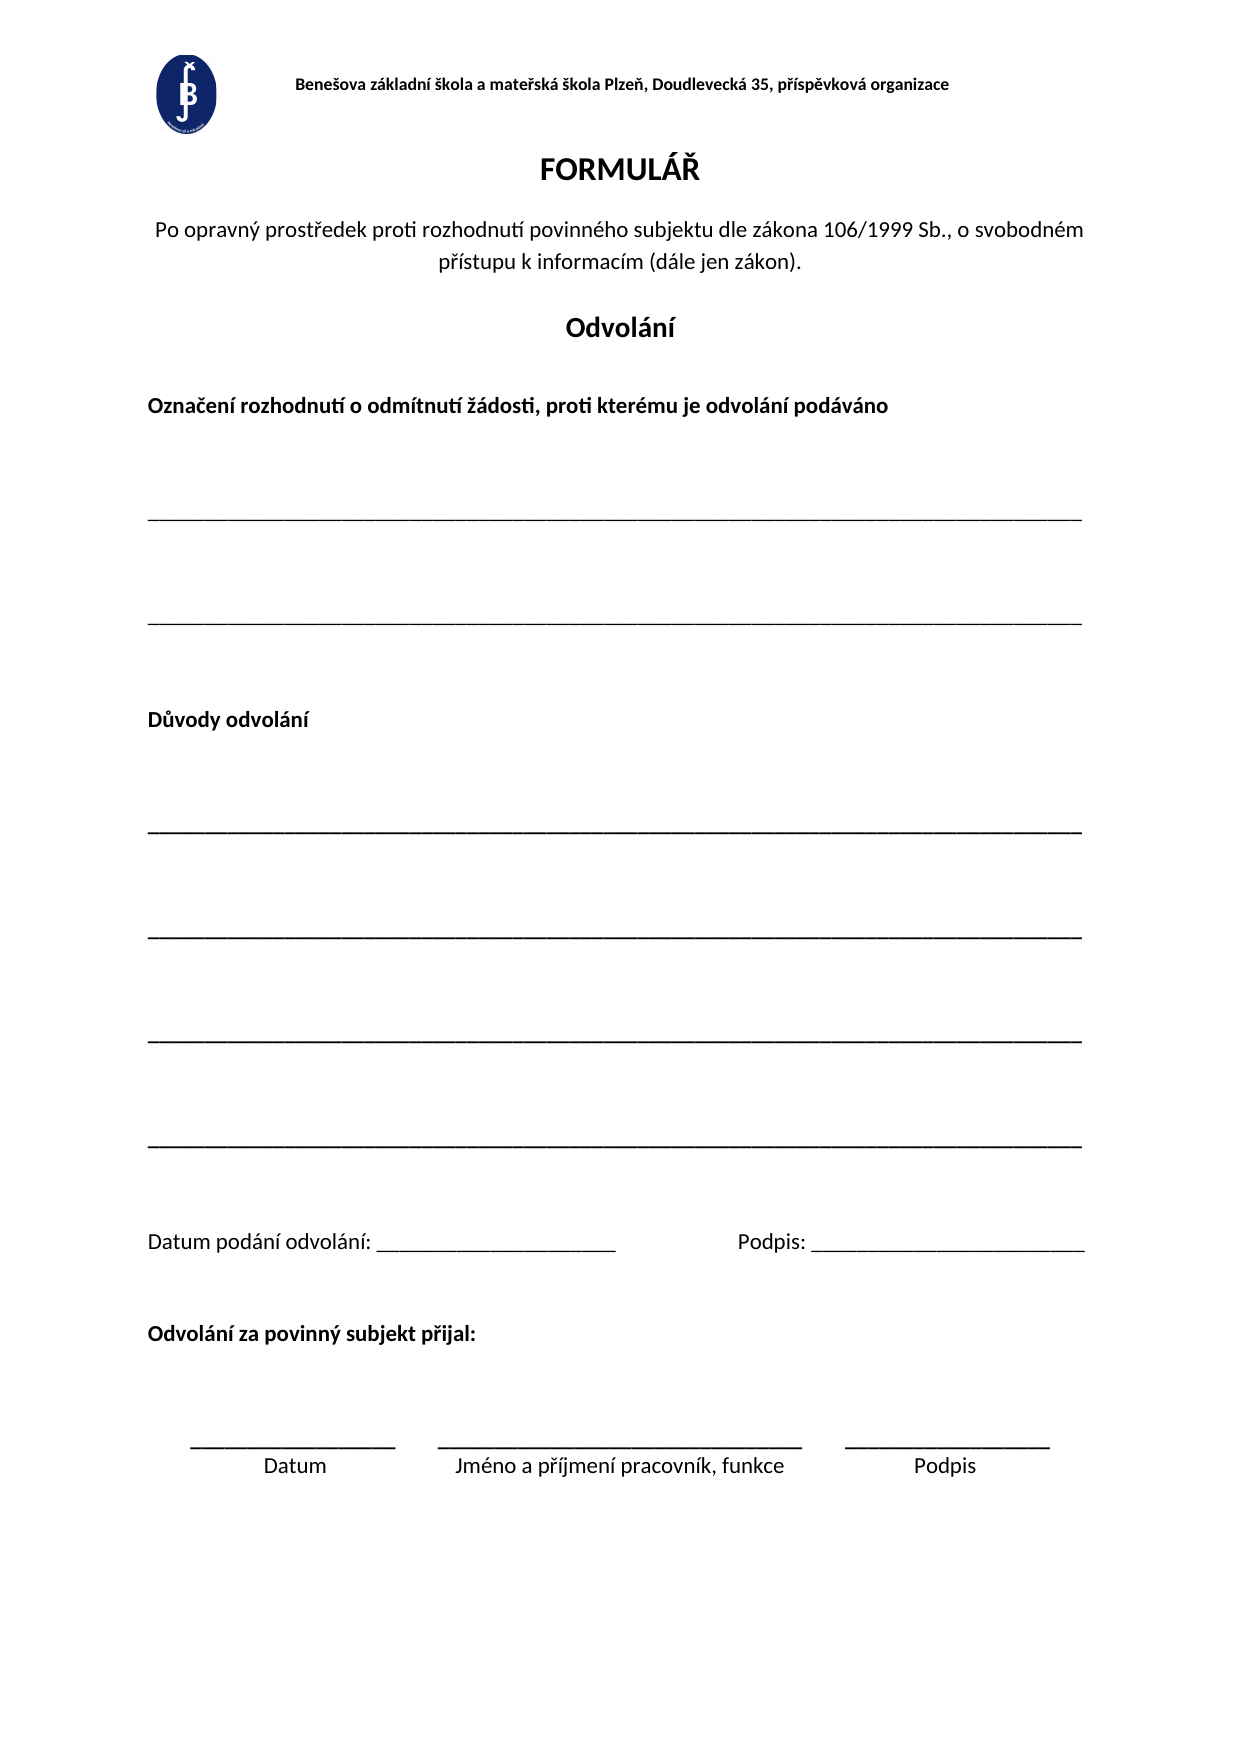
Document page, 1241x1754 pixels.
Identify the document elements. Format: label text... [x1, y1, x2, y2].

text __________________________________________________________________________________ [148, 1018, 1093, 1046]
text Označení rozhodnutí o odmítnutí žádosti, proti kterému je odvolání podáváno [148, 391, 1093, 419]
text __________________ ________________________________ __________________ [148, 1424, 1093, 1452]
text Datum podání odvolání: _____________________ Podpis: ________________________ [148, 1227, 1093, 1255]
text __________________________________________________________________________________ [148, 496, 1093, 524]
text Datum Jméno a příjmení pracovník, funkce Podpis [148, 1452, 1093, 1480]
text __________________________________________________________________________________ [148, 600, 1093, 628]
text __________________________________________________________________________________ [148, 809, 1093, 837]
text FORMULÁŘ [148, 148, 1093, 188]
text Odvolání za povinný subjekt přijal: [148, 1319, 1093, 1347]
text __________________________________________________________________________________ [148, 1123, 1093, 1151]
text __________________________________________________________________________________ [148, 914, 1093, 942]
picture [156, 55, 217, 134]
text Odvolání [148, 309, 1093, 344]
text Důvody odvolání [148, 705, 1093, 733]
text Po opravný prostředek proti rozhodnutí povinného subjektu dle zákona 106/1999 Sb., o svobodném přístupu k informacím (dále jen zákon). [148, 215, 1093, 275]
